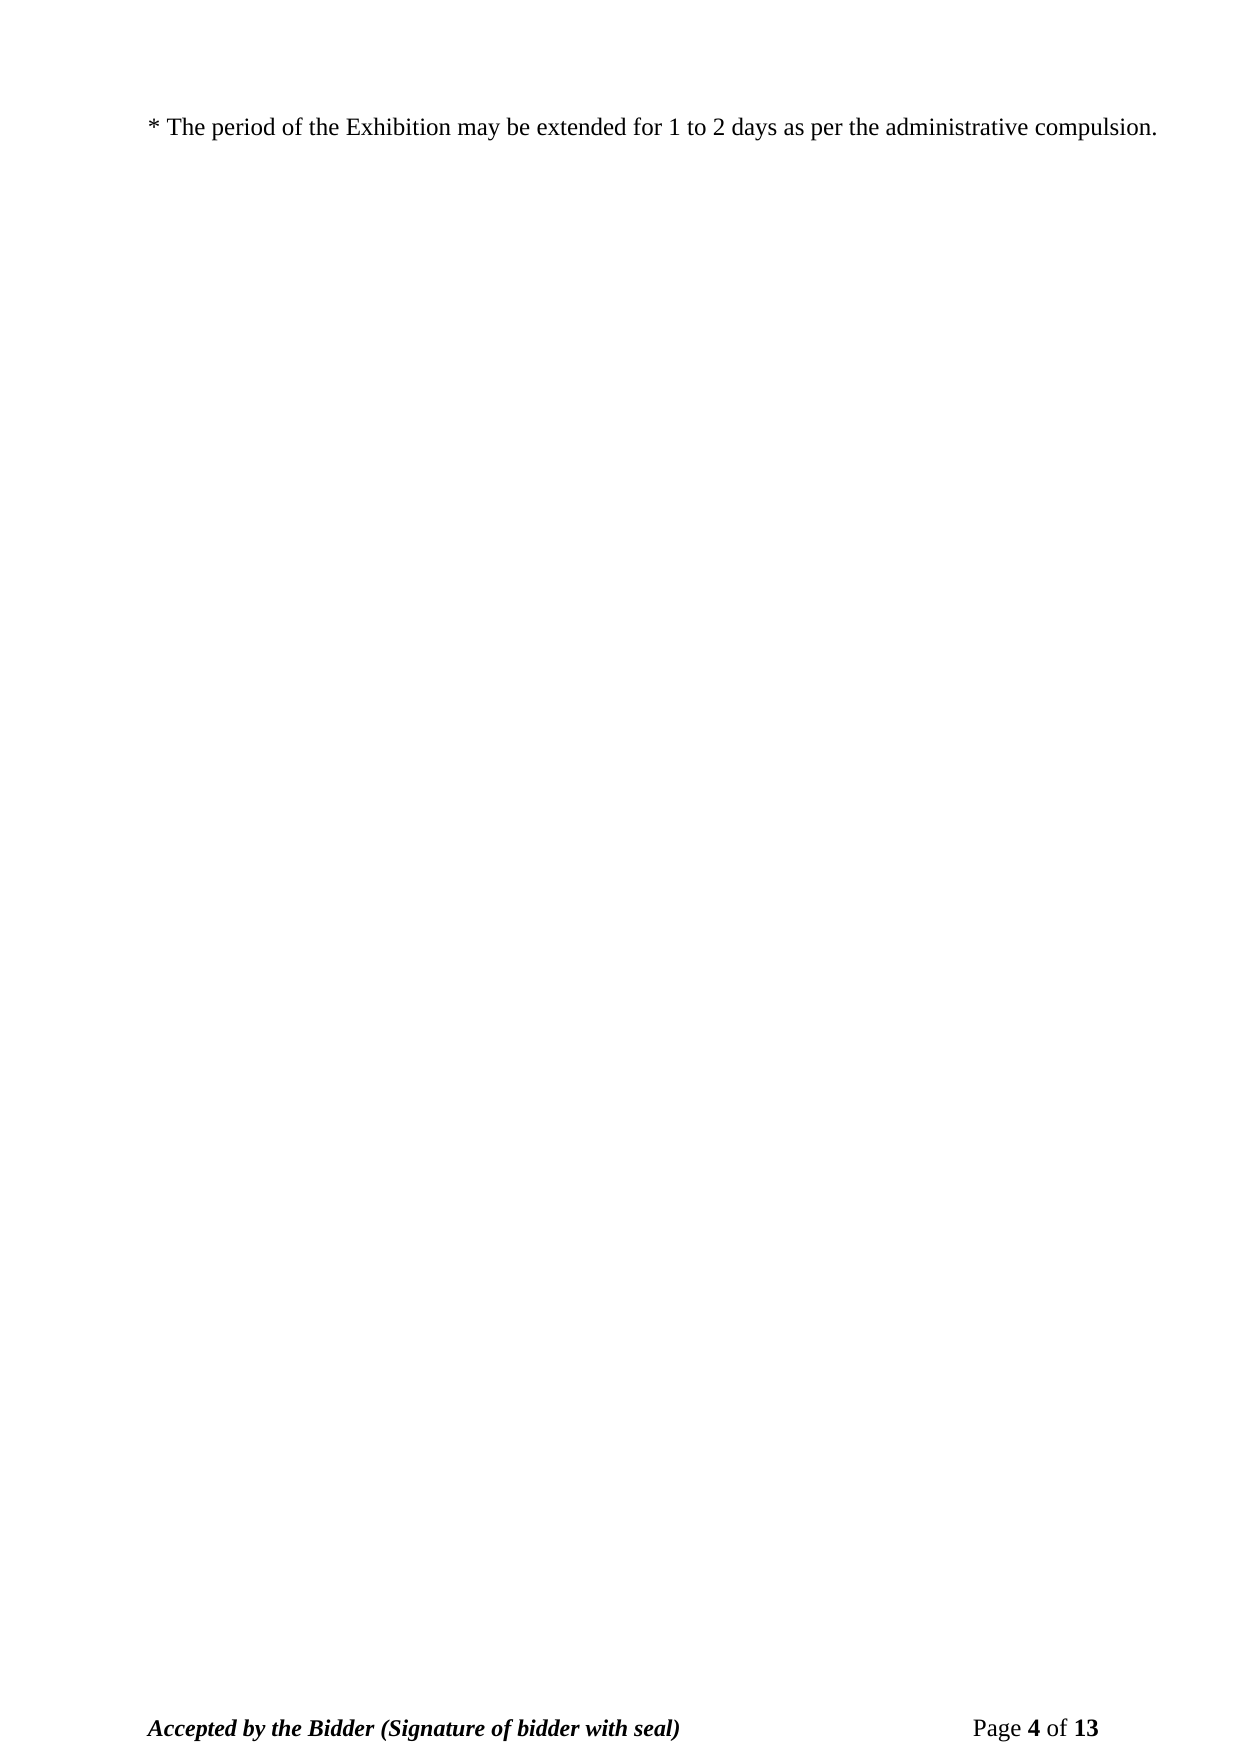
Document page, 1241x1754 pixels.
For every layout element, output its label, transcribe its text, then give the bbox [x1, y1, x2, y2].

text * The period of the Exhibition may be extended for 1 to 2 days as per the administrative compulsion. [148, 112, 1181, 141]
